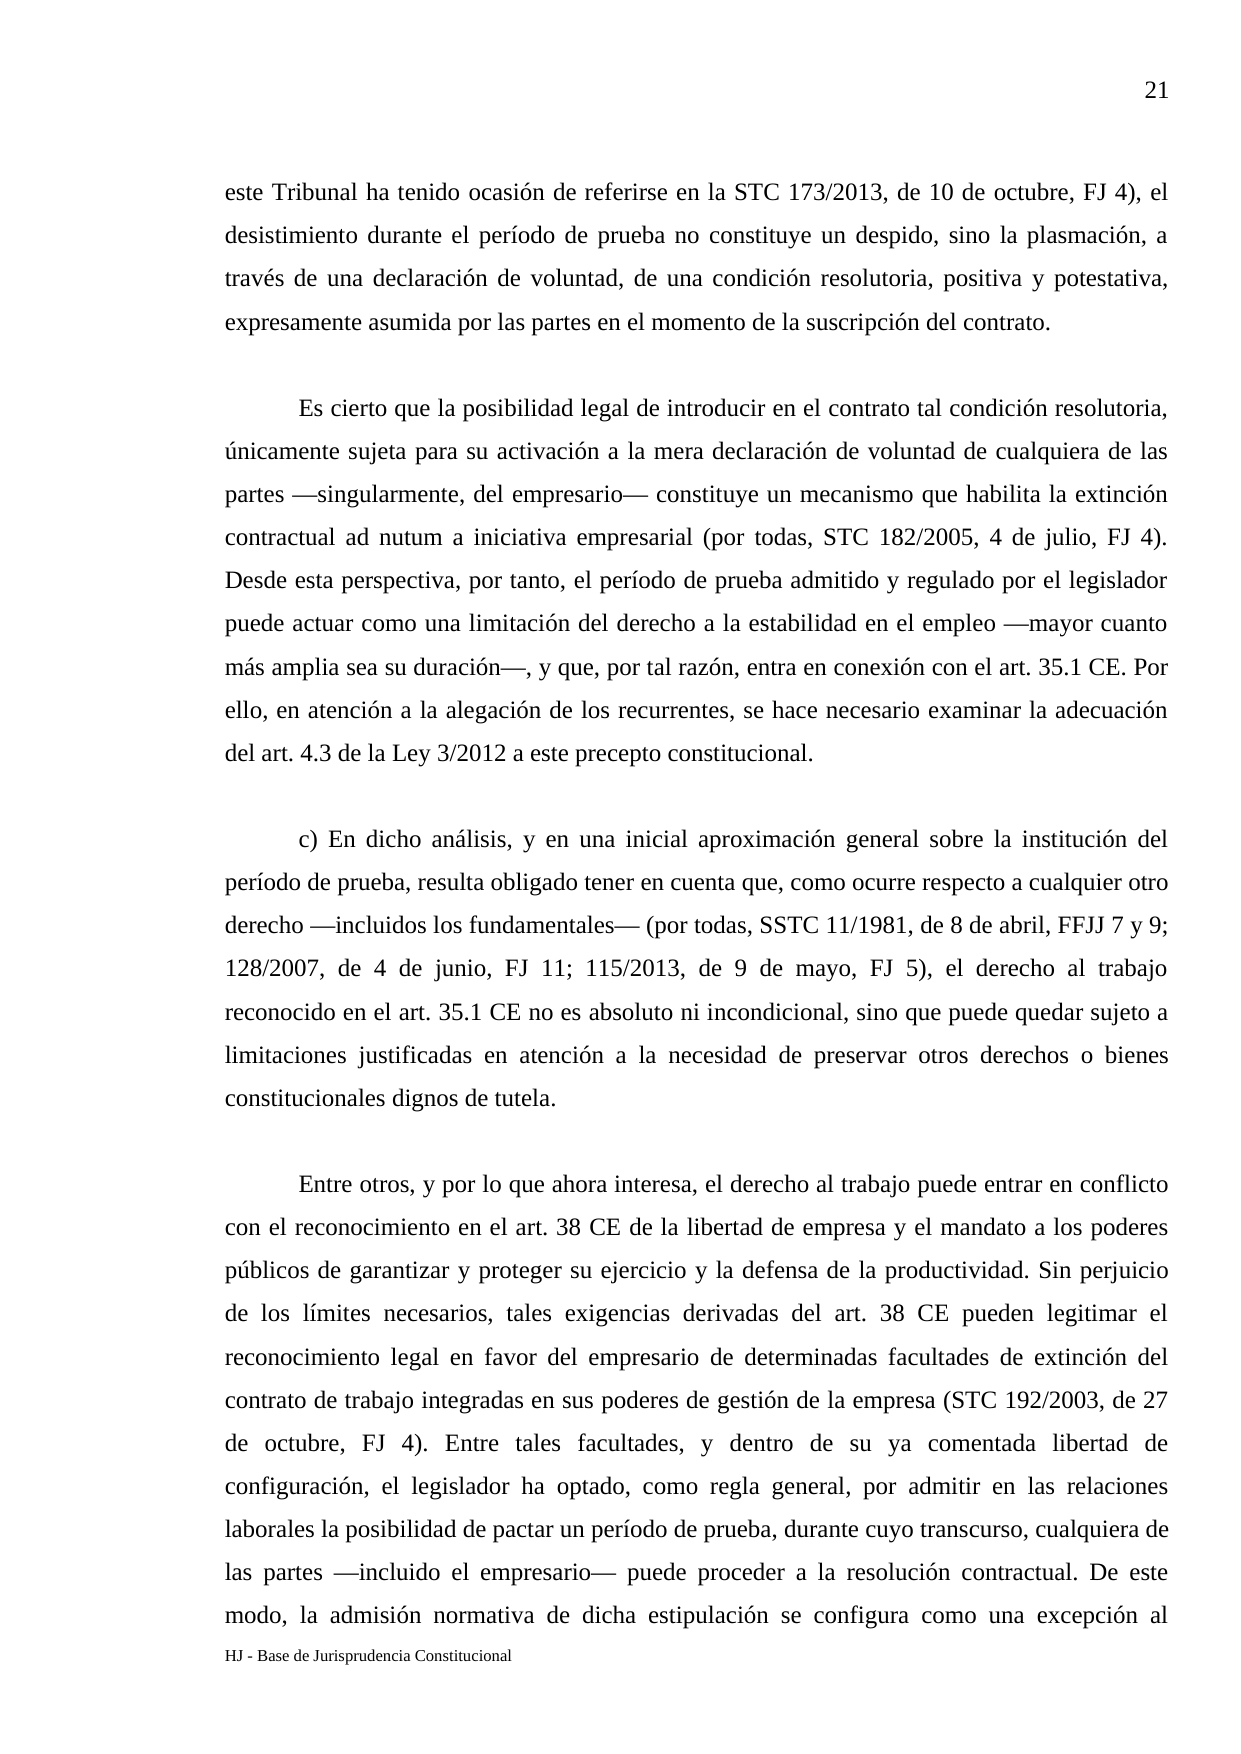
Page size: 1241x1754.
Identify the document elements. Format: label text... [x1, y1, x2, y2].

text Es cierto que la posibilidad legal de introducir en el contrato tal condición resolutoria, únicamente sujeta para su activación a la mera declaración de voluntad de cualquiera de las partes —singularmente, del empresario— constituye un mecanismo que habilita la extinción contractual ad nutum a iniciativa empresarial (por todas, STC 182/2005, 4 de julio, FJ 4). Desde esta perspectiva, por tanto, el período de prueba admitido y regulado por el legislador puede actuar como una limitación del derecho a la estabilidad en el empleo —mayor cuanto más amplia sea su duración—, y que, por tal razón, entra en conexión con el art. 35.1 CE. Por ello, en atención a la alegación de los recurrentes, se hace necesario examinar la adecuación del art. 4.3 de la Ley 3/2012 a este precepto constitucional. [224, 393, 1169, 767]
text c) En dicho análisis, y en una inicial aproximación general sobre la institución del período de prueba, resulta obligado tener en cuenta que, como ocurre respecto a cualquier otro derecho —incluidos los fundamentales— (por todas, SSTC 11/1981, de 8 de abril, FFJJ 7 y 9; 128/2007, de 4 de junio, FJ 11; 115/2013, de 9 de mayo, FJ 5), el derecho al trabajo reconocido en el art. 35.1 CE no es absoluto ni incondicional, sino que puede quedar sujeto a limitaciones justificadas en atención a la necesidad de preservar otros derechos o bienes constitucionales dignos de tutela. [224, 824, 1169, 1112]
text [224, 1169, 1169, 1629]
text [224, 177, 1169, 335]
